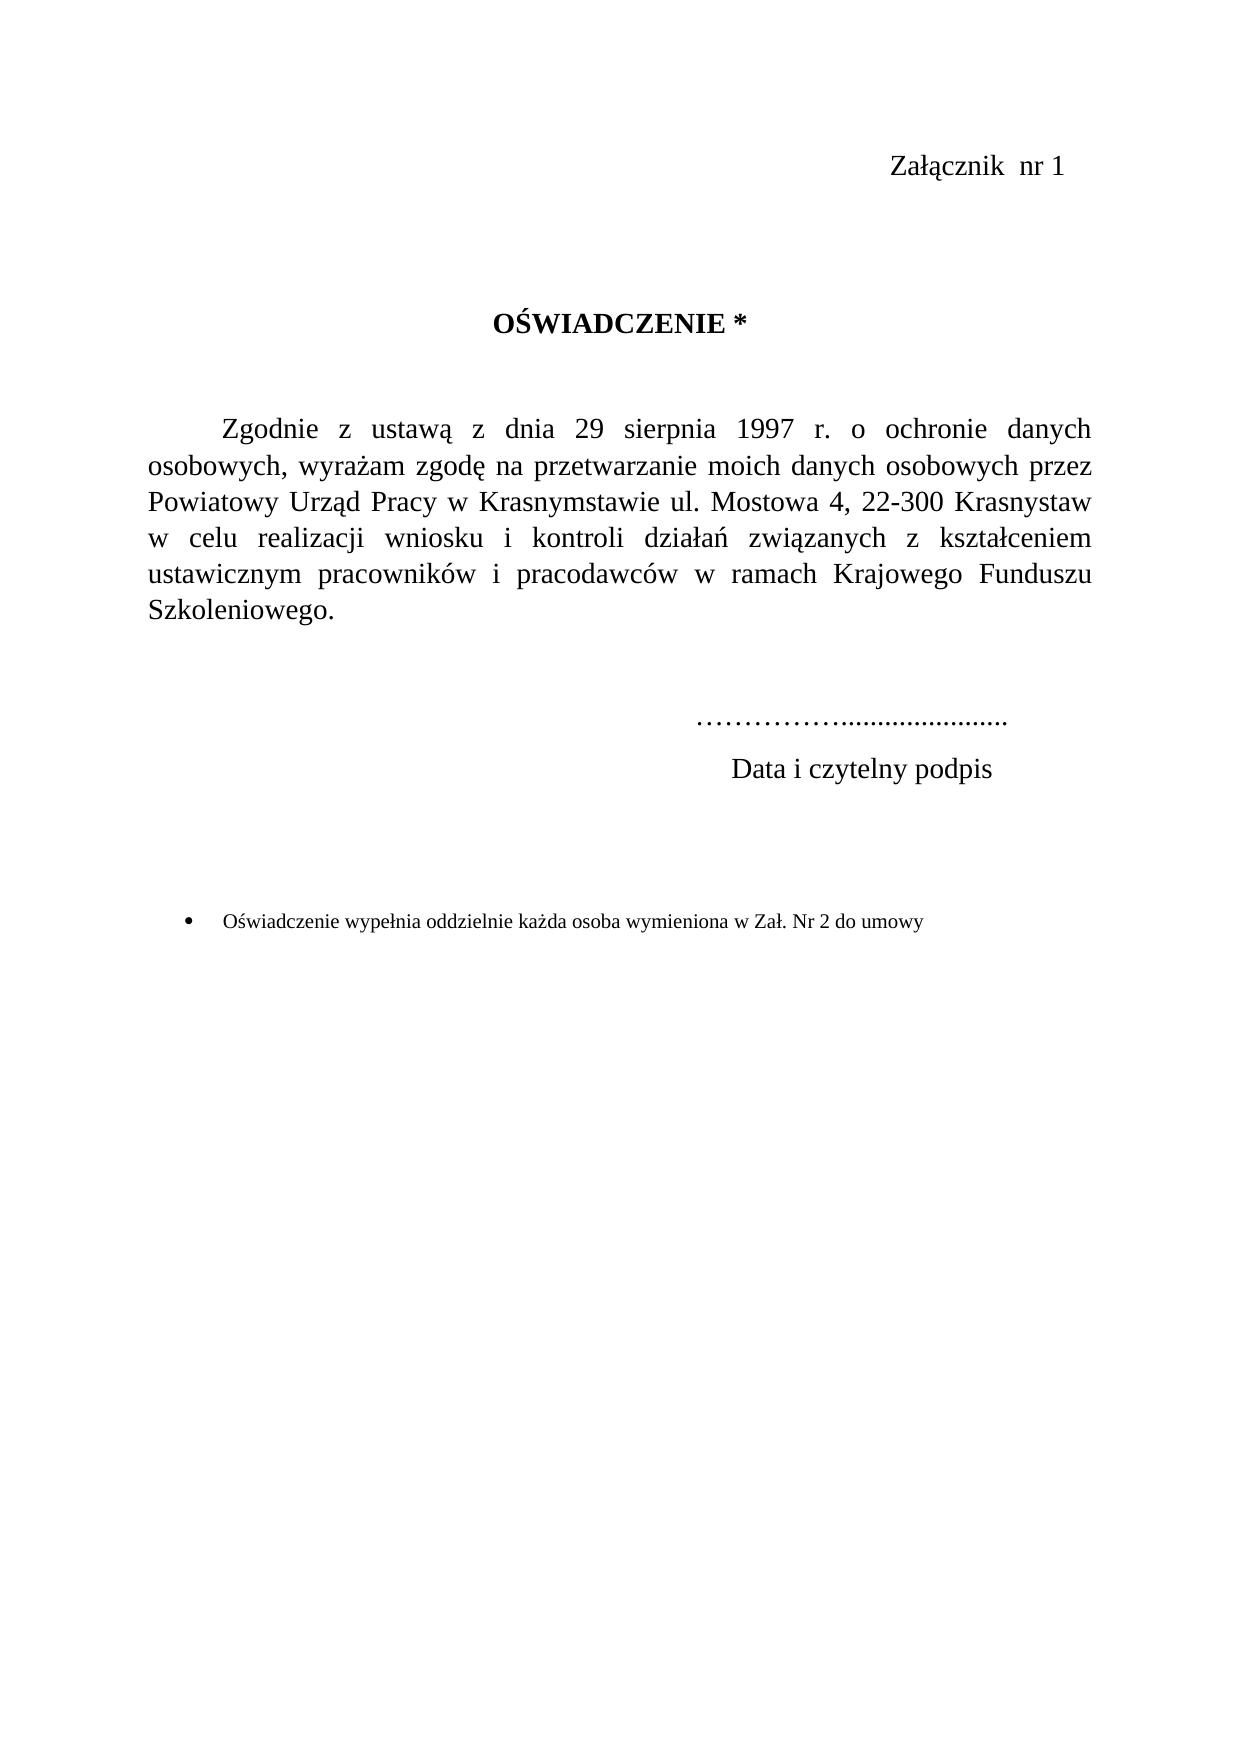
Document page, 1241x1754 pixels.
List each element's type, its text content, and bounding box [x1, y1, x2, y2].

text ……………....................... [148, 698, 1093, 732]
text Zgodnie z ustawą z dnia 29 sierpnia 1997 r. o ochronie danych osobowych, wyrażam zgodę na przetwarzanie moich danych osobowych przez Powiatowy Urząd Pracy w Krasnymstawie ul. Mostowa 4, 22-300 Krasnystaw w celu realizacji wniosku i kontroli działań związanych z kształceniem ustawicznym pracowników i pracodawców w ramach Krajowego Funduszu Szkoleniowego. [148, 412, 1093, 626]
text Data i czytelny podpis [148, 751, 1093, 784]
text OŚWIADCZENIE * [148, 306, 1093, 339]
text Załącznik nr 1 [148, 148, 1093, 181]
list Oświadczenie wypełnia oddzielnie każda osoba wymieniona w Zał. Nr 2 do umowy [185, 909, 1093, 933]
